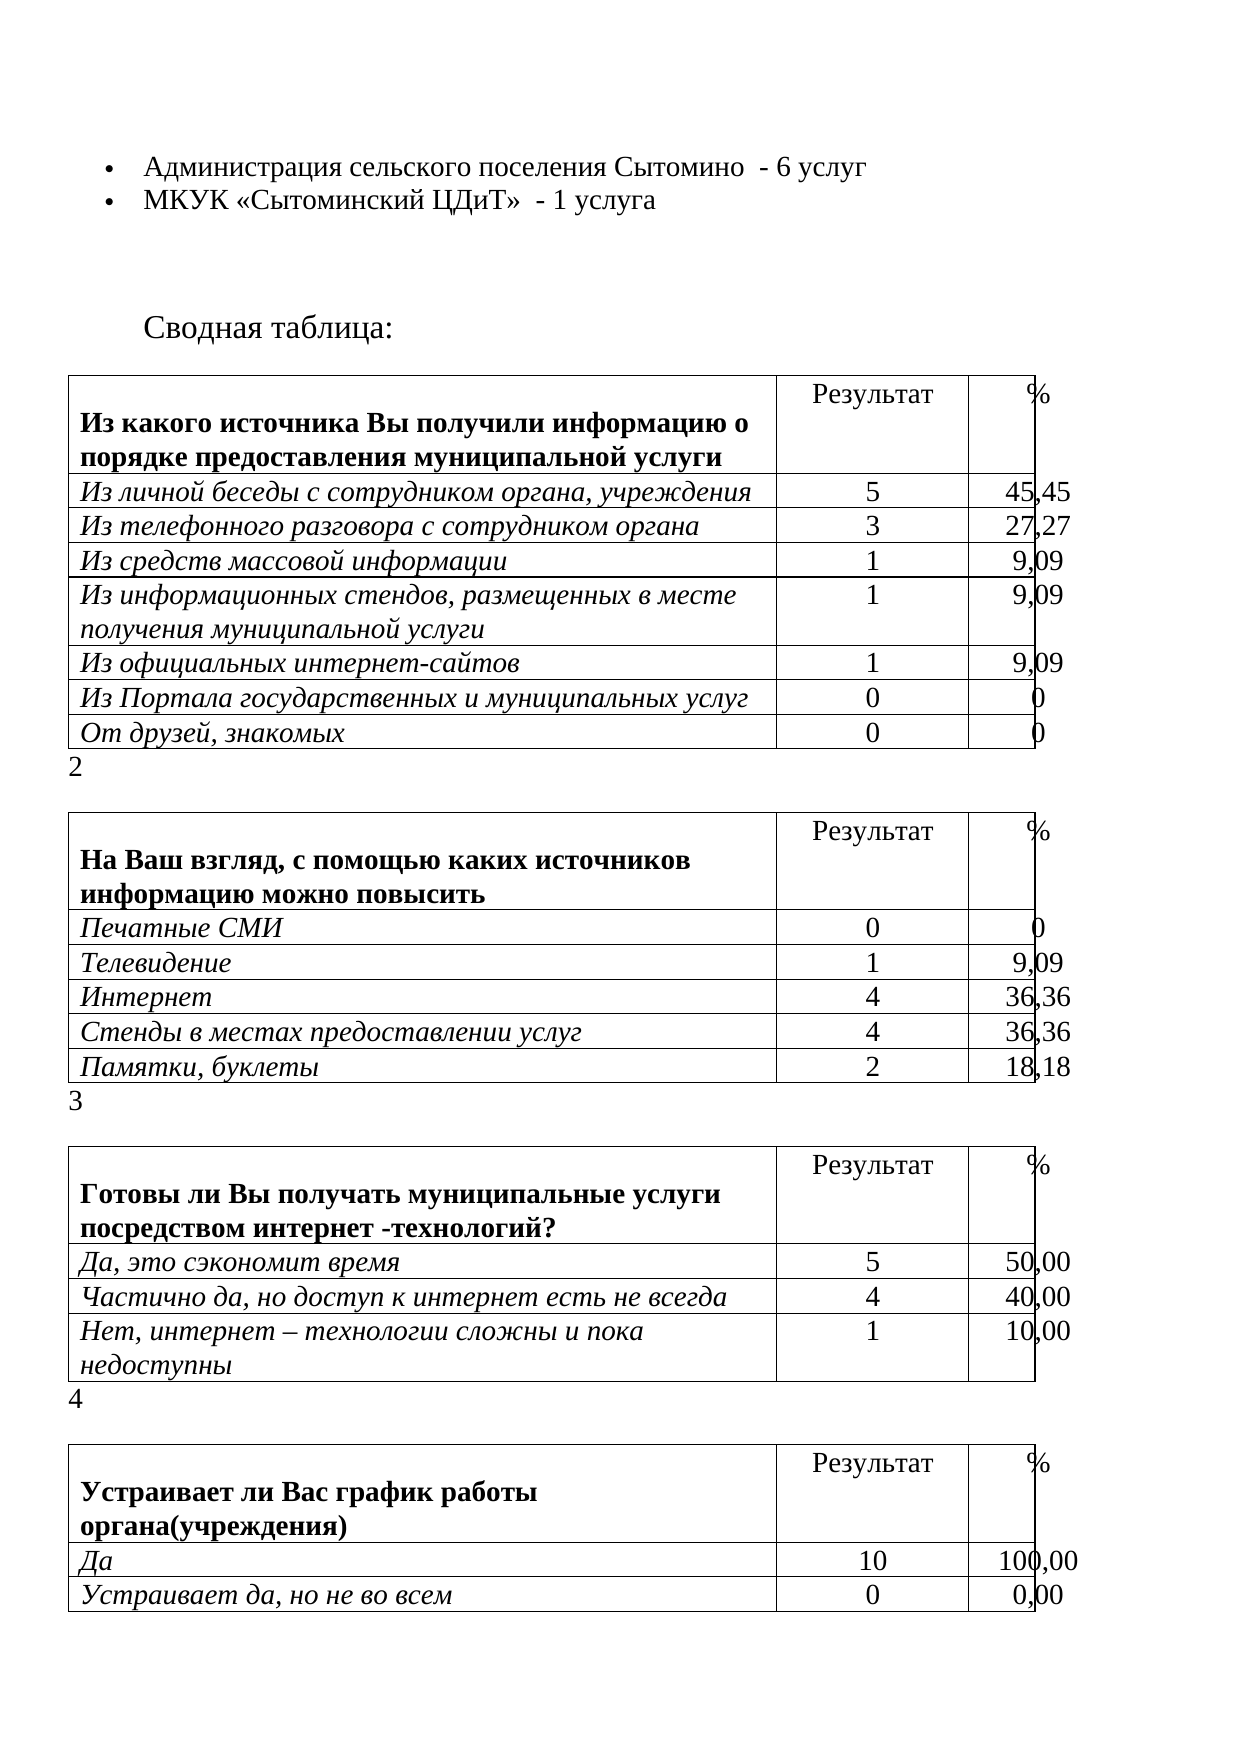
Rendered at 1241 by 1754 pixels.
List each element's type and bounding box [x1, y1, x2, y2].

table_header [66, 118, 1035, 1613]
